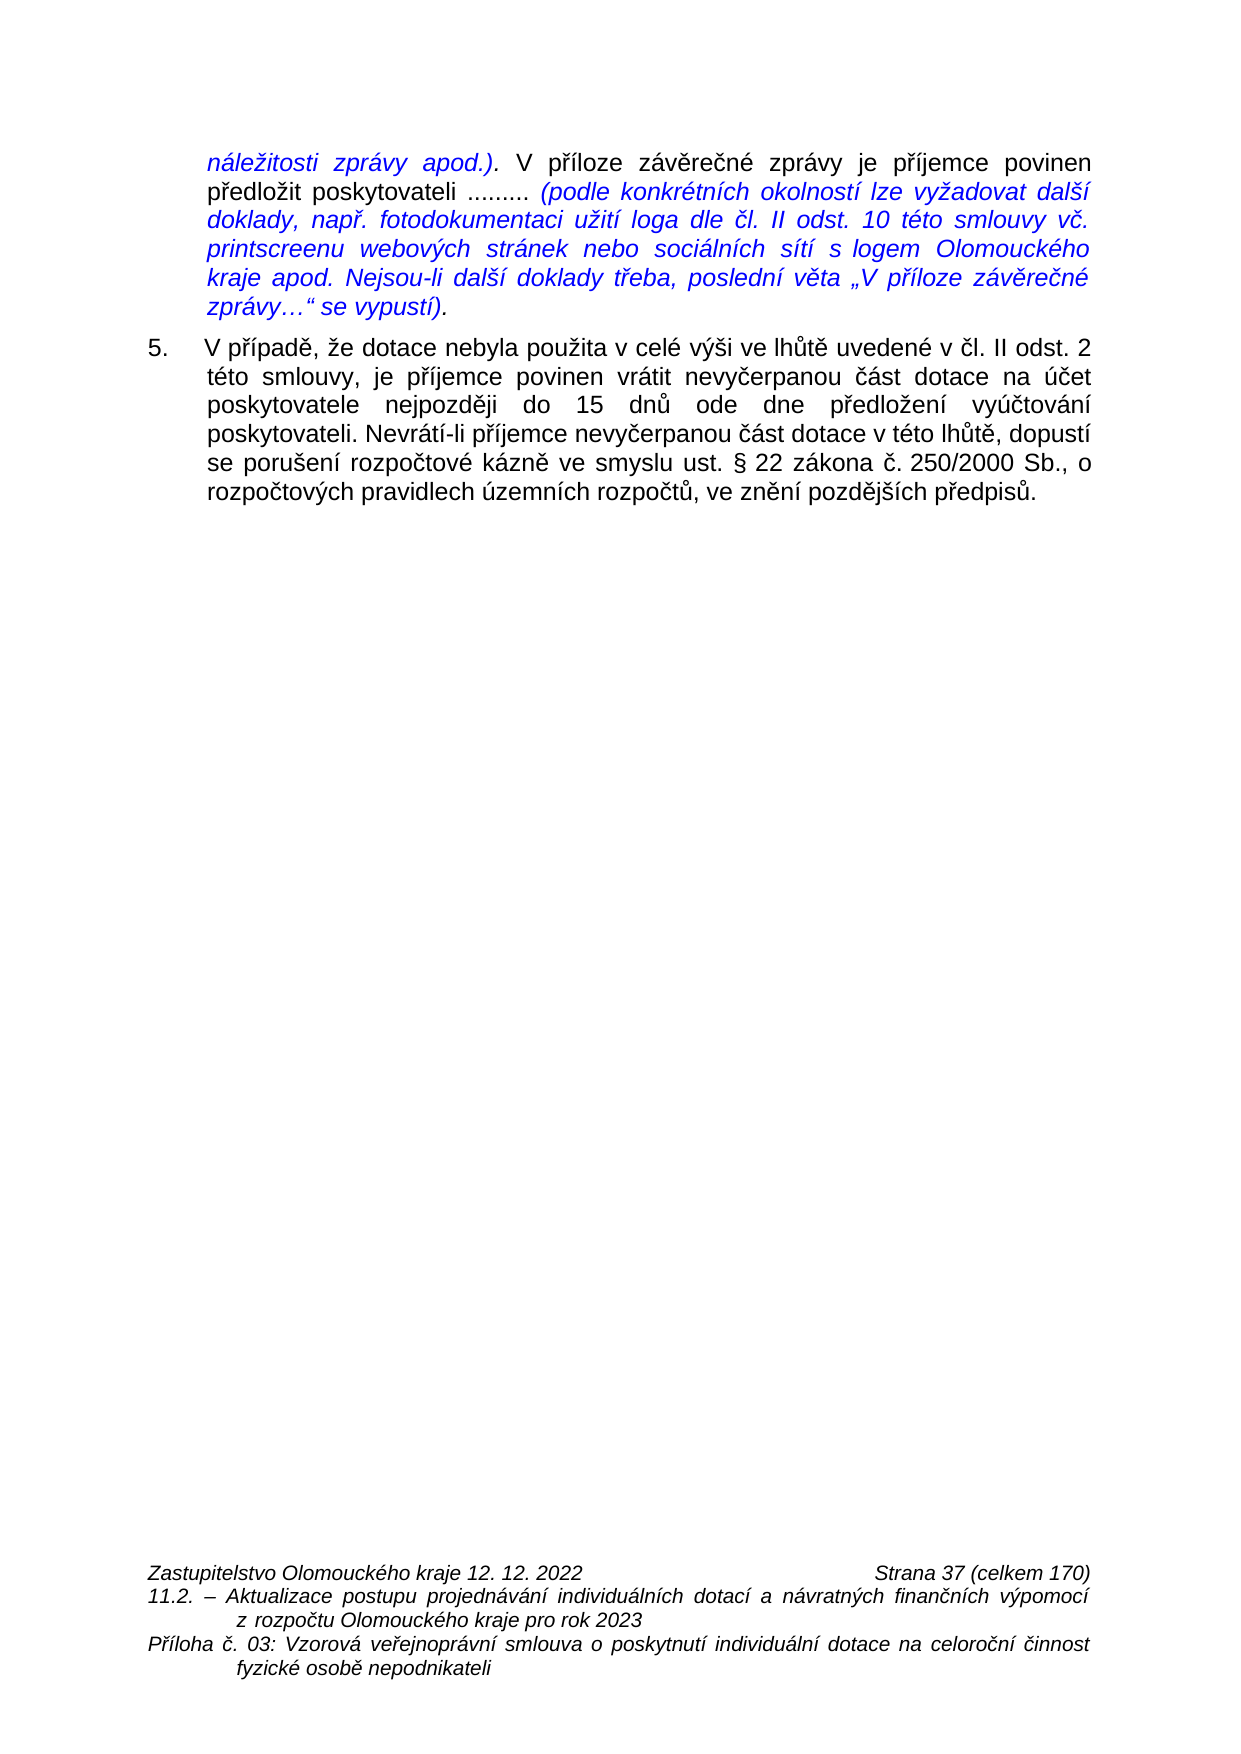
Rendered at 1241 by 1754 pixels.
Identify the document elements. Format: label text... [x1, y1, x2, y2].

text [207, 148, 1092, 320]
list V případě, že dotace nebyla použita v celé výši ve lhůtě uvedené v čl. II odst. 2 této smlouvy, je příjemce povinen vrátit nevyčerpanou část dotace na účet poskytovatele nejpozději do 15 dnů ode dne předložení vyúčtování poskytovateli. Nevrátí-li příjemce nevyčerpanou část dotace v této lhůtě, dopustí se porušení rozpočtové kázně ve smyslu ust. § 22 zákona č. 250/2000 Sb., o rozpočtových pravidlech územních rozpočtů, ve znění pozdějších předpisů. [148, 333, 1092, 505]
